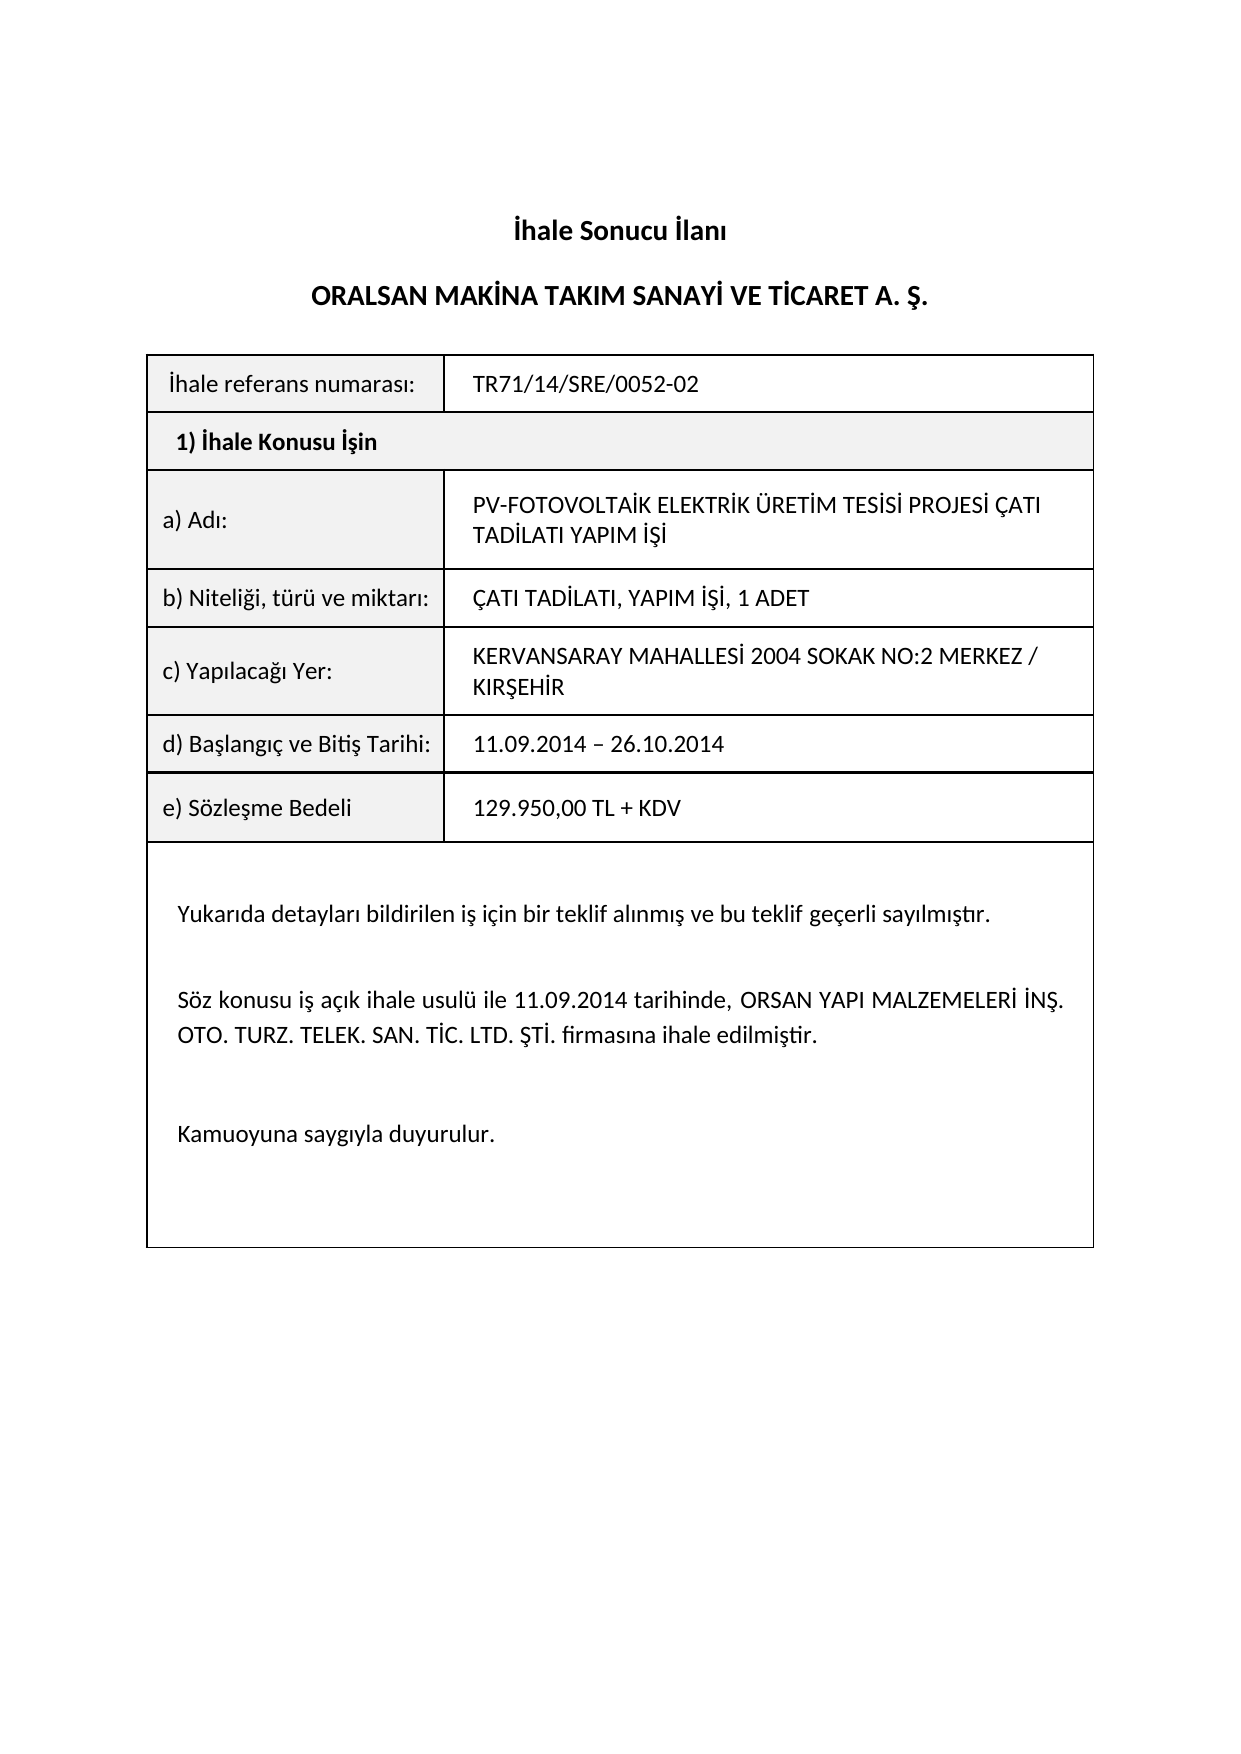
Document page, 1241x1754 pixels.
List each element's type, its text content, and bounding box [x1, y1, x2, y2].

table_header TR71/14/SRE/0052-02 [445, 356, 1093, 411]
table_cell b) Niteliği, türü ve miktarı: [148, 570, 443, 626]
table_cell a) Adı: [148, 471, 443, 568]
table_cell KERVANSARAY MAHALLESİ 2004 SOKAK NO:2 MERKEZ / KIRŞEHİR [445, 628, 1093, 714]
table_cell 129.950,00 TL + KDV [445, 774, 1093, 841]
table_cell c) Yapılacağı Yer: [148, 628, 443, 714]
table_cell PV-FOTOVOLTAİK ELEKTRİK ÜRETİM TESİSİ PROJESİ ÇATI TADİLATI YAPIM İŞİ [445, 471, 1093, 568]
text ORALSAN MAKİNA TAKIM SANAYİ VE TİCARET A. Ş. [148, 277, 1093, 313]
table_cell 1) İhale Konusu İşin [148, 413, 1093, 469]
text İhale Sonucu İlanı [148, 212, 1093, 248]
table_cell d) Başlangıç ve Bitiş Tarihi: [148, 716, 443, 771]
table_cell Yukarıda detayları bildirilen iş için bir teklif alınmış ve bu teklif geçerli sayılmıştır. Söz konusu iş açık ihale usulü ile 11.09.2014 tarihinde, ORSAN YAPI MALZEMELERİ İNŞ. OTO. TURZ. TELEK. SAN. TİC. LTD. ŞTİ. firmasına ihale edilmiştir. Kamuoyuna saygıyla duyurulur. [148, 843, 1093, 1247]
table_cell 11.09.2014 – 26.10.2014 [445, 716, 1093, 771]
table_cell e) Sözleşme Bedeli [148, 774, 443, 841]
table_cell ÇATI TADİLATI, YAPIM İŞİ, 1 ADET [445, 570, 1093, 626]
table_header İhale referans numarası: [148, 356, 443, 411]
